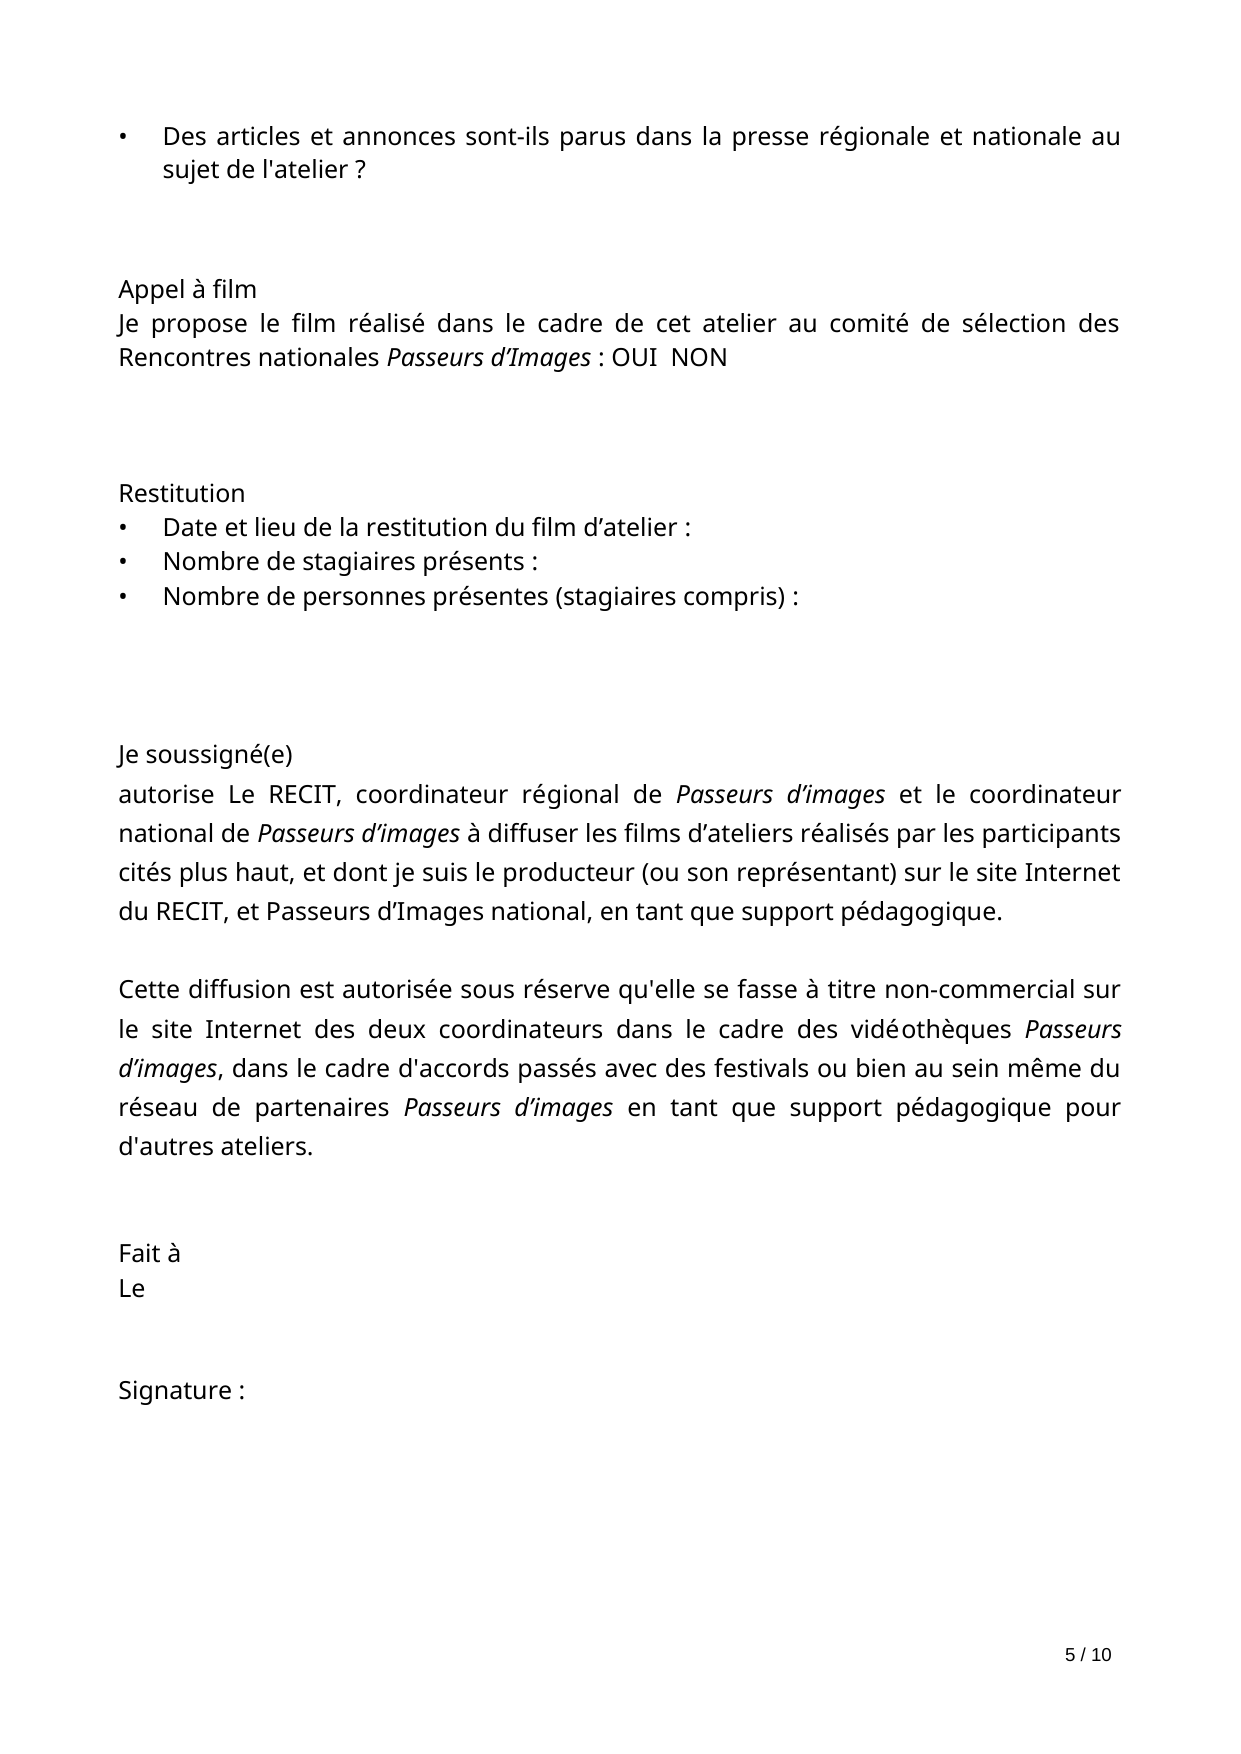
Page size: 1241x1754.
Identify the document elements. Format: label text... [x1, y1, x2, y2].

text autorise Le RECIT, coordinateur régional de Passeurs d’images et le coordinateur national de Passeurs d’images à diffuser les films d’ateliers réalisés par les participants cités plus haut, et dont je suis le producteur (ou son représentant) sur le site Internet du RECIT, et Passeurs d’Images national, en tant que support pédagogique. [118, 776, 1122, 928]
text Je soussigné(e) [118, 737, 1122, 771]
text Le [118, 1270, 1122, 1304]
text • Des articles et annonces sont-ils parus dans la presse régionale et nationale au sujet de l'atelier ? [118, 118, 1122, 186]
text • Date et lieu de la restitution du film d’atelier : [118, 510, 1122, 544]
text • Nombre de personnes présentes (stagiaires compris) : [118, 578, 1122, 612]
text Je propose le film réalisé dans le cadre de cet atelier au comité de sélection des Rencontres nationales Passeurs d’Images : OUI NON [118, 306, 1122, 374]
text • Nombre de stagiaires présents : [118, 544, 1122, 578]
text Fait à [118, 1236, 1122, 1270]
text Signature : [118, 1372, 1122, 1406]
text Restitution [118, 476, 1122, 510]
text Cette diffusion est autorisée sous réserve qu'elle se fasse à titre non-commercial sur le site Internet des deux coordinateurs dans le cadre des vidéothèques Passeurs d’images, dans le cadre d'accords passés avec des festivals ou bien au sein même du réseau de partenaires Passeurs d’images en tant que support pédagogique pour d'autres ateliers. [118, 972, 1122, 1163]
text Appel à film [118, 272, 1122, 306]
